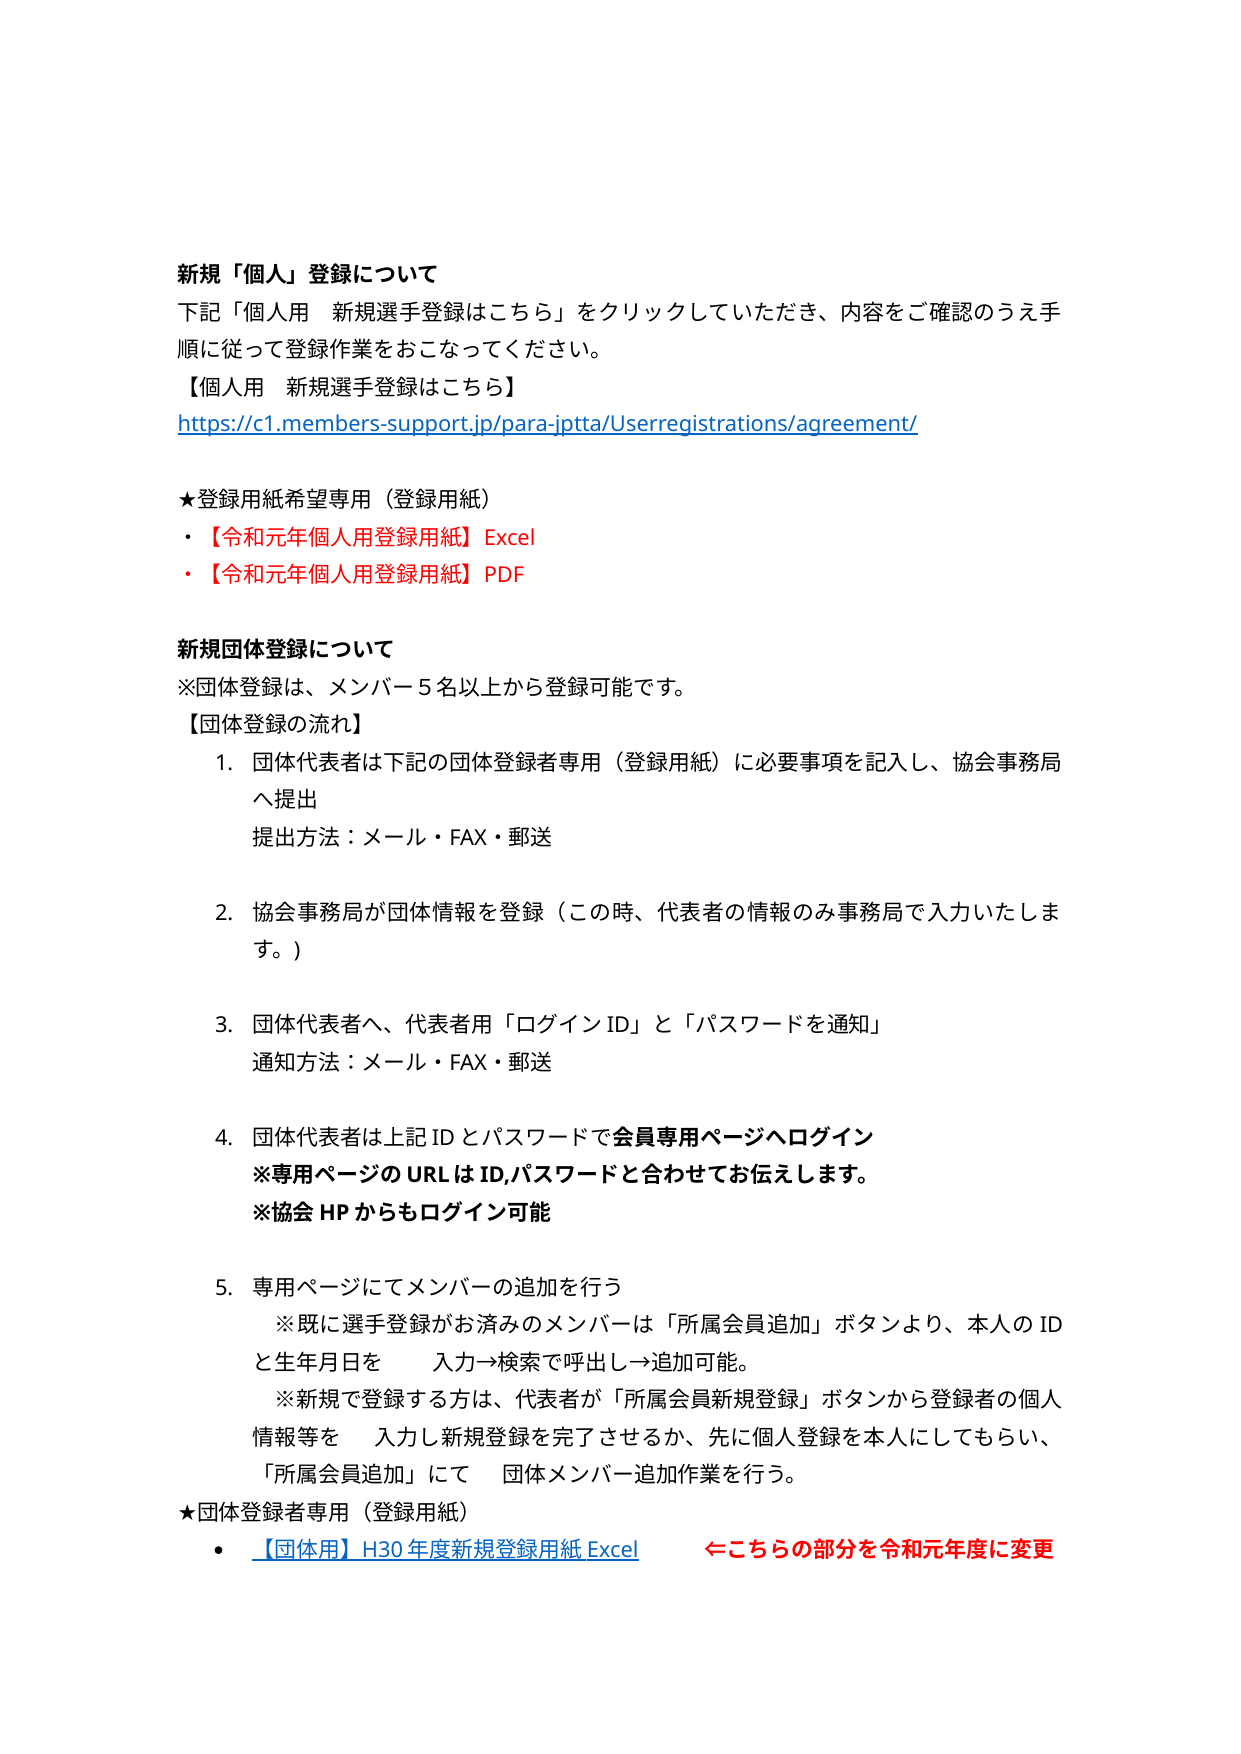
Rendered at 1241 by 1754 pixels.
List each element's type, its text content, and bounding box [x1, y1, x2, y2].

list 専用ページにてメンバーの追加を行う ※既に選手登録がお済みのメンバーは「所属会員追加」ボタンより、本人のIDと生年月日を 入力→検索で呼出し→追加可能。 ※新規で登録する方は、代表者が「所属会員新規登録」ボタンから登録者の個人情報等を 入力し新規登録を完了させるか、先に個人登録を本人にしてもらい、「所属会員追加」にて 団体メンバー追加作業を行う。 [215, 1267, 1063, 1492]
text ※団体登録は、メンバー５名以上から登録可能です。 [177, 667, 1063, 704]
text ★登録用紙希望専用（登録用紙） [177, 479, 1063, 517]
text ・【令和元年個人用登録用紙】Excel [177, 517, 1063, 554]
list 協会事務局が団体情報を登録（この時、代表者の情報のみ事務局で入力いたします。) [215, 892, 1063, 967]
text ★団体登録者専用（登録用紙） [177, 1492, 1063, 1529]
text 下記「個人用 新規選手登録はこちら」をクリックしていただき、内容をご確認のうえ手順に従って登録作業をおこなってください。 [177, 292, 1063, 367]
list 団体代表者は上記IDとパスワードで会員専用ページへログイン ※専用ページのURLはID,パスワードと合わせてお伝えします。 ※協会HPからもログイン可能 [215, 1117, 1063, 1229]
text 【個人用 新規選手登録はこちら】 https://c1.members-support.jp/para-jptta/Userregistrations/agreement/ [177, 367, 1063, 442]
text 新規団体登録について [177, 629, 1063, 667]
list 【団体用】H30年度新規登録用紙Excel ⇐こちらの部分を令和元年度に変更 [215, 1529, 1063, 1567]
text ・【令和元年個人用登録用紙】PDF [177, 554, 1063, 592]
list 団体代表者へ、代表者用「ログインID」と「パスワードを通知」 通知方法：メール・FAX・郵送 [215, 1004, 1063, 1079]
text 新規「個人」登録について [177, 254, 1063, 292]
text 【団体登録の流れ】 [177, 704, 1063, 742]
list 団体代表者は下記の団体登録者専用（登録用紙）に必要事項を記入し、協会事務局へ提出 提出方法：メール・FAX・郵送 [215, 742, 1063, 854]
